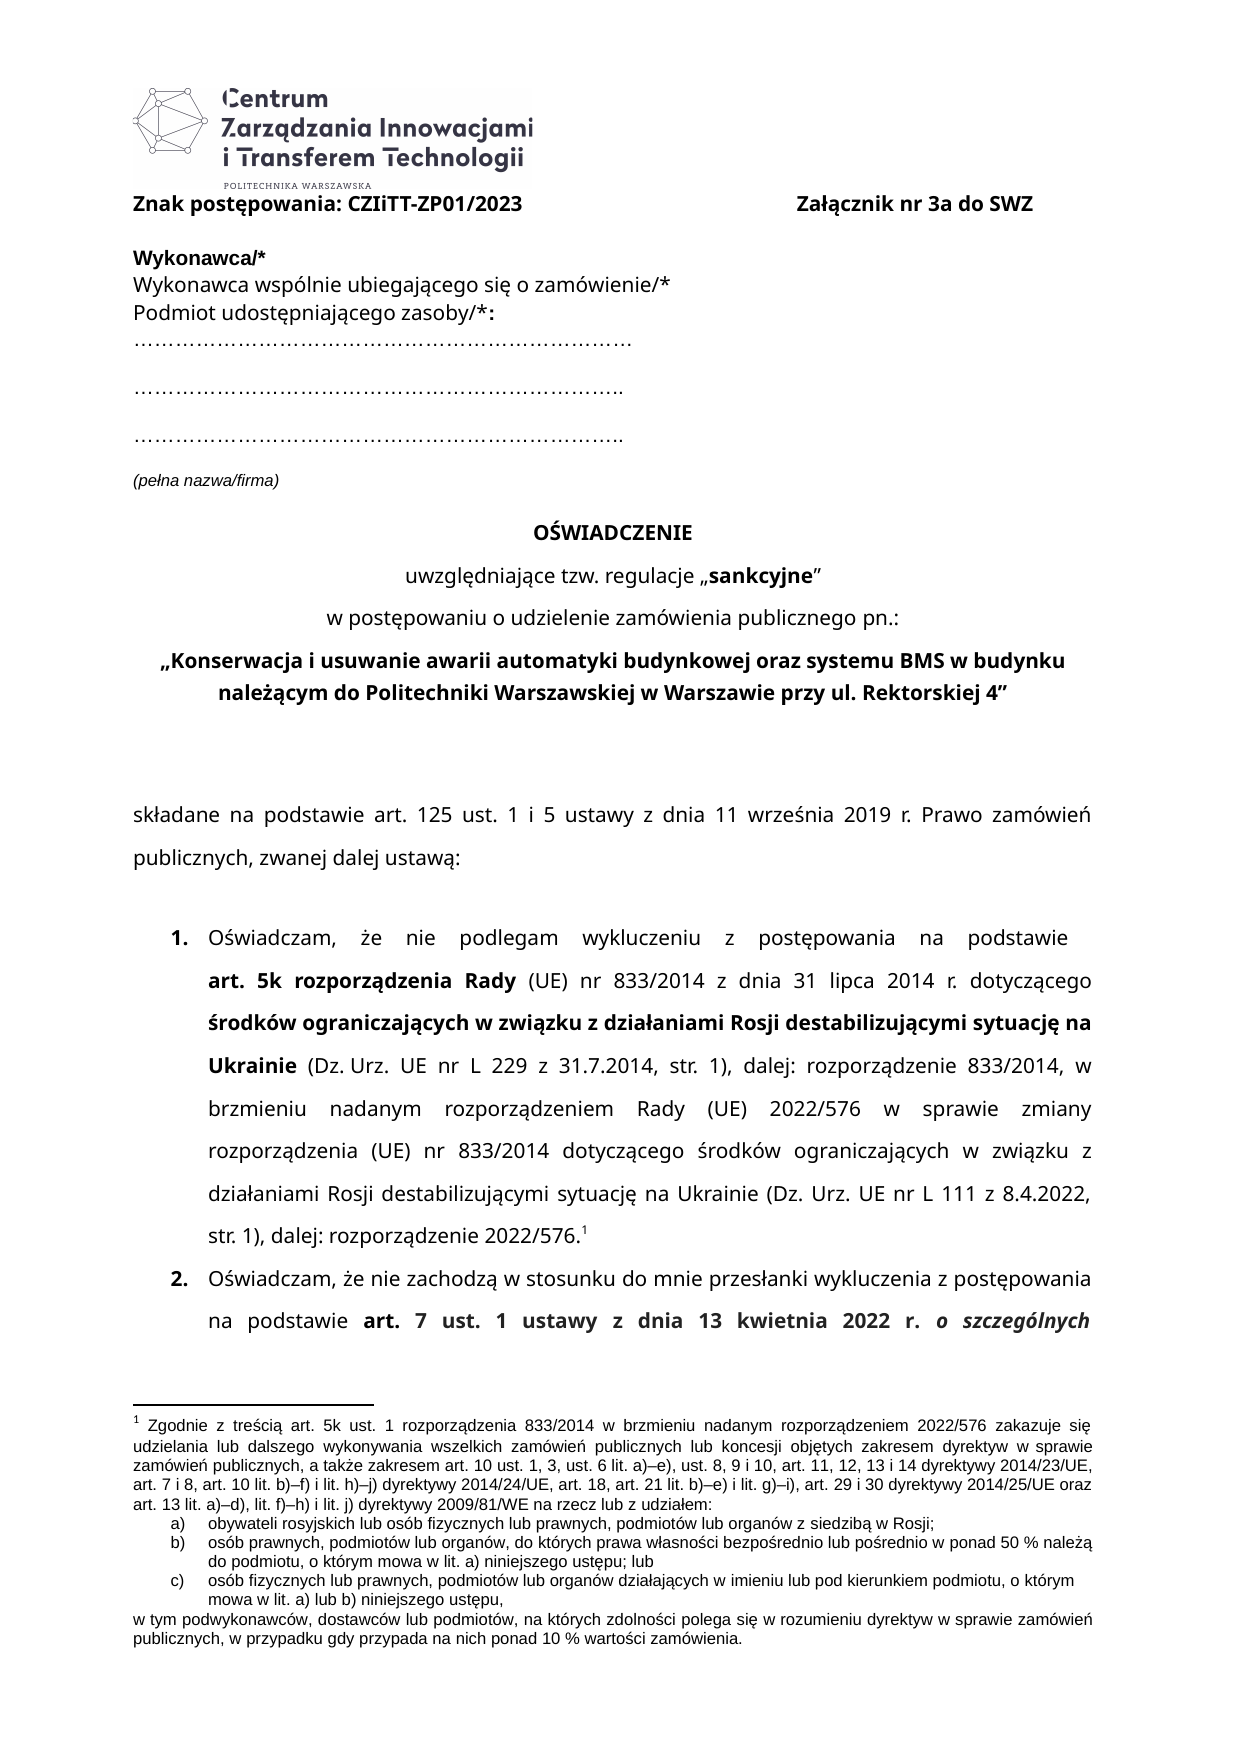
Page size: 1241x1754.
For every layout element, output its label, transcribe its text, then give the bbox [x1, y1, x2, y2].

text ……………………………………………………………… [133, 327, 1093, 351]
text uwzględniające tzw. regulacje „sankcyjne” [133, 561, 1093, 589]
text „Konserwacja i usuwanie awarii automatyki budynkowej oraz systemu BMS w budynku należącym do Politechniki Warszawskiej w Warszawie przy ul. Rektorskiej 4” [133, 646, 1093, 707]
text Podmiot udostępniającego zasoby/*: [133, 298, 1093, 327]
list Oświadczam, że nie podlegam wykluczeniu z postępowania na podstawie art. 5k rozporządzenia Rady (UE) nr 833/2014 z dnia 31 lipca 2014 r. dotyczącego środków ograniczających w związku z działaniami Rosji destabilizującymi sytuację na Ukrainie (Dz. Urz. UE nr L 229 z 31.7.2014, str. 1), dalej: rozporządzenie 833/2014, w brzmieniu nadanym rozporządzeniem Rady (UE) 2022/576 w sprawie zmiany rozporządzenia (UE) nr 833/2014 dotyczącego środków ograniczających w związku z działaniami Rosji destabilizującymi sytuację na Ukrainie (Dz. Urz. UE nr L 111 z 8.4.2022, str. 1), dalej: rozporządzenie 2022/576. [170, 923, 1093, 1250]
text składane na podstawie art. 125 ust. 1 i 5 ustawy z dnia 11 września 2019 r. Prawo zamówień publicznych, zwanej dalej ustawą: [133, 801, 1093, 872]
text w postępowaniu o udzielenie zamówienia publicznego pn.: [133, 603, 1093, 632]
text Wykonawca wspólnie ubiegającego się o zamówienie/* [133, 270, 1093, 298]
text Znak postępowania: CZIiTT-ZP01/2023 Załącznik nr 3a do SWZ [133, 189, 1093, 217]
text Wykonawca/* [133, 246, 1093, 270]
text (pełna nazwa/firma) [133, 471, 1093, 490]
text …………………………………………………………….. [133, 423, 1093, 447]
text …………………………………………………………….. [133, 375, 1093, 399]
text OŚWIADCZENIE [133, 518, 1093, 547]
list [170, 1264, 1093, 1335]
picture [132, 88, 533, 189]
